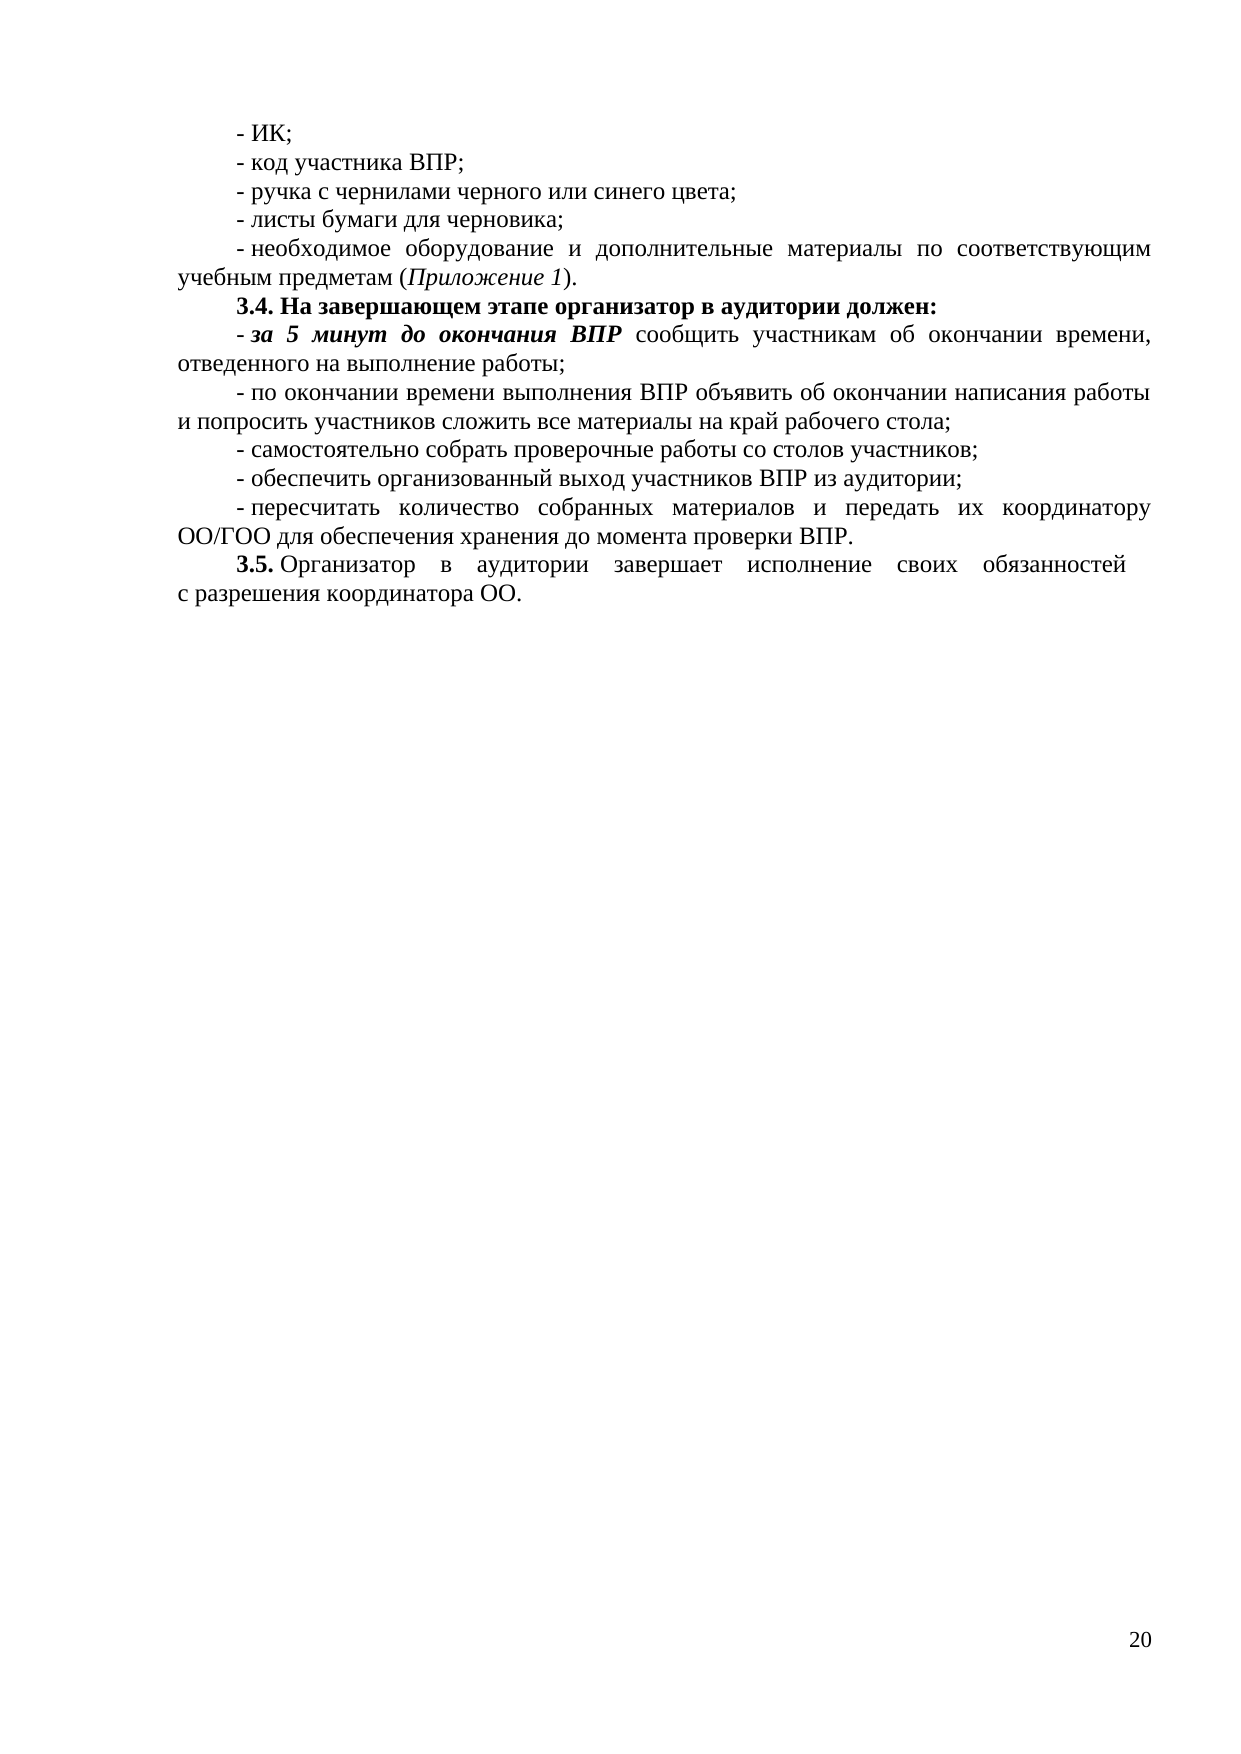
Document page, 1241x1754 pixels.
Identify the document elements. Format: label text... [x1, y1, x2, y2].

list - пересчитать количество собранных материалов и передать их координатору ОО/ГОО для обеспечения хранения до момента проверки ВПР. [177, 492, 1152, 549]
list 3.5. Организатор в аудитории завершает исполнение своих обязанностей с разрешения координатора ОО. [177, 549, 1152, 607]
list - листы бумаги для черновика; [177, 204, 1152, 233]
list - обеспечить организованный выход участников ВПР из аудитории; [177, 463, 1152, 492]
list - самостоятельно собрать проверочные работы со столов участников; [177, 434, 1152, 463]
list - ручка с чернилами черного или синего цвета; [177, 176, 1152, 204]
list - ИК; [177, 118, 1152, 147]
list - необходимое оборудование и дополнительные материалы по соответствующим учебным предметам (Приложение 1). [177, 233, 1152, 291]
list 3.4. На завершающем этапе организатор в аудитории должен: [177, 291, 1152, 319]
list - код участника ВПР; [177, 147, 1152, 176]
list - за 5 минут до окончания ВПР сообщить участникам об окончании времени, отведенного на выполнение работы; [177, 319, 1152, 377]
list - по окончании времени выполнения ВПР объявить об окончании написания работы и попросить участников сложить все материалы на край рабочего стола; [177, 377, 1152, 434]
